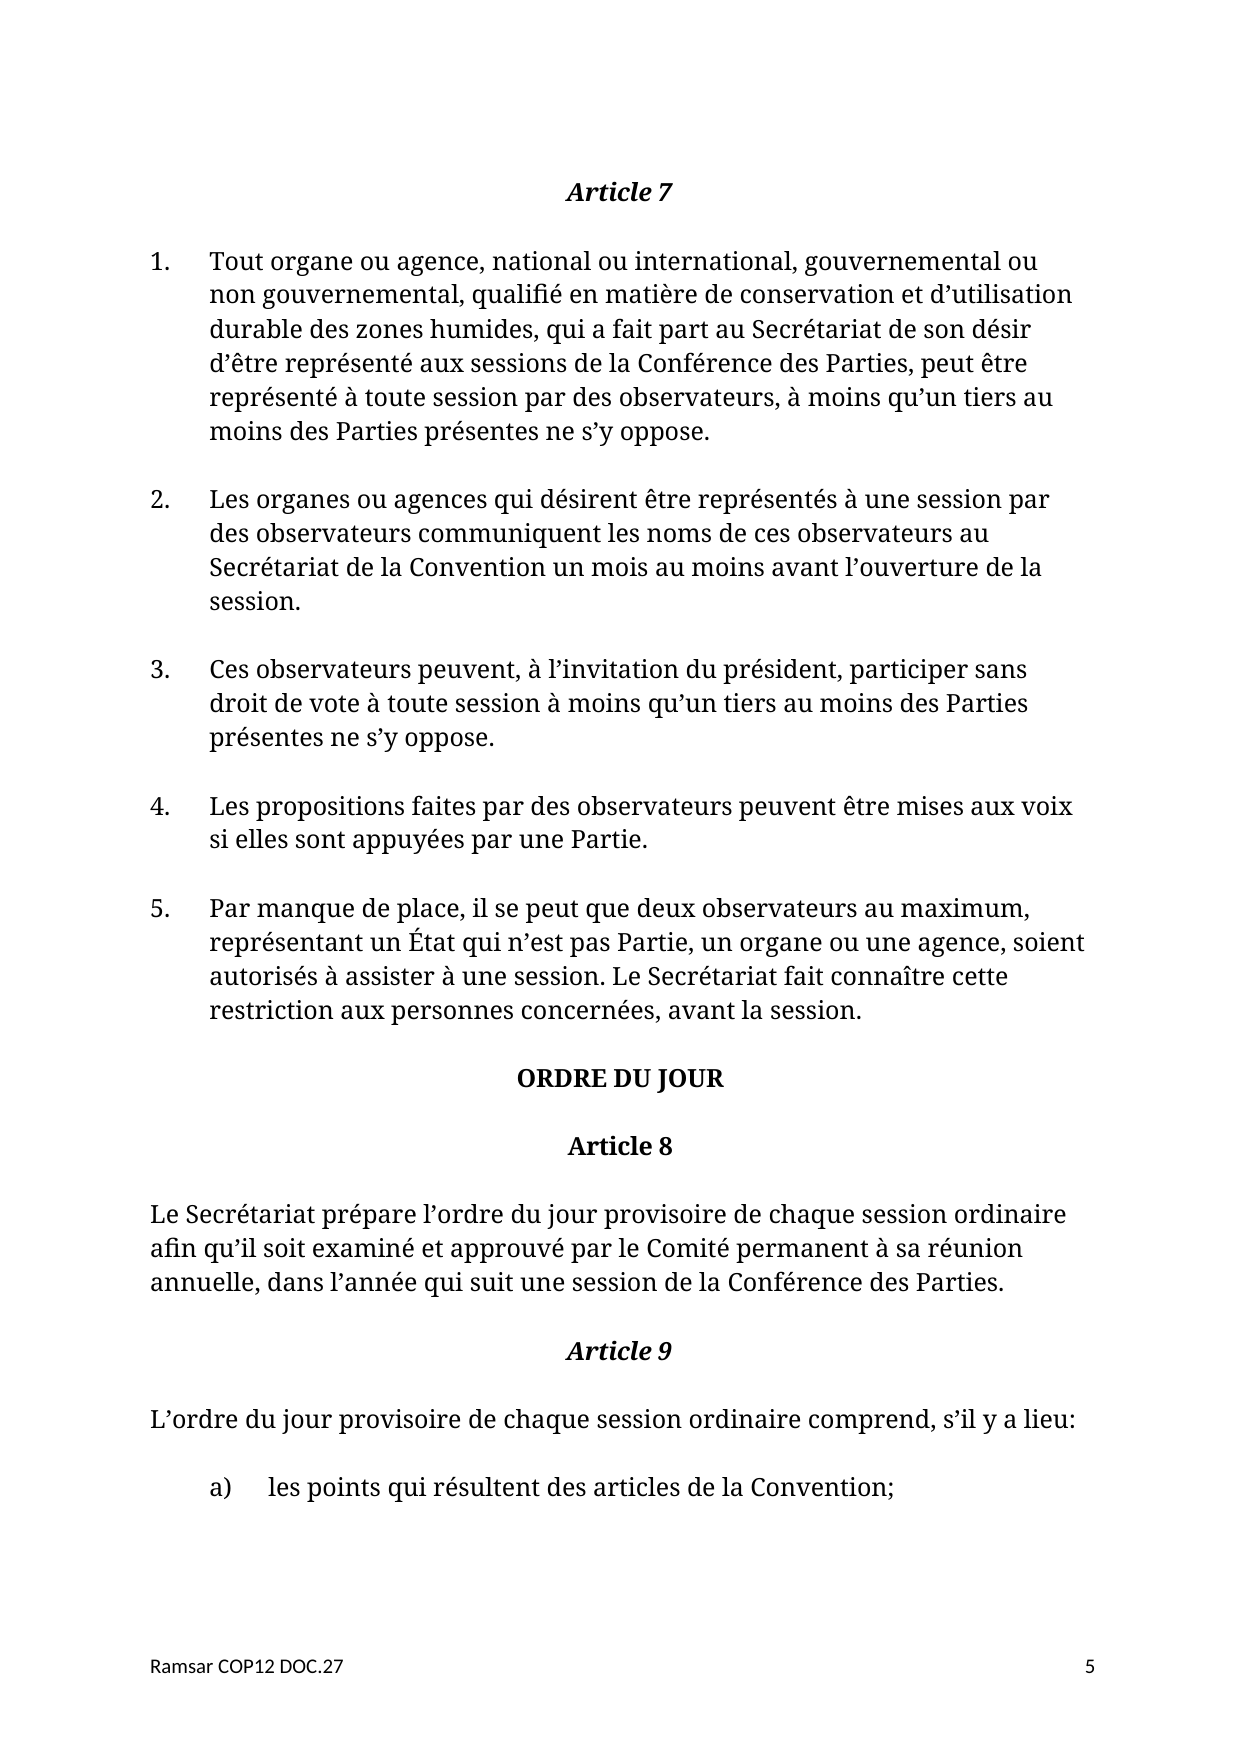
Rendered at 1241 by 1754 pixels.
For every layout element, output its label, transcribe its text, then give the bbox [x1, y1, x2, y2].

text ORDRE DU JOUR [150, 1061, 1090, 1095]
text a) les points qui résultent des articles de la Convention; [209, 1469, 1090, 1503]
subtitle Article 7 [150, 175, 1090, 209]
subtitle Article 9 [150, 1333, 1090, 1367]
text L’ordre du jour provisoire de chaque session ordinaire comprend, s’il y a lieu: [150, 1401, 1090, 1435]
text 2. Les organes ou agences qui désirent être représentés à une session par des observateurs communiquent les noms de ces observateurs au Secrétariat de la Convention un mois au moins avant l’ouverture de la session. [150, 482, 1090, 618]
text 1. Tout organe ou agence, national ou international, gouvernemental ou non gouvernemental, qualifié en matière de conservation et d’utilisation durable des zones humides, qui a fait part au Secrétariat de son désir d’être représenté aux sessions de la Conférence des Parties, peut être représenté à toute session par des observateurs, à moins qu’un tiers au moins des Parties présentes ne s’y oppose. [150, 243, 1090, 447]
text 4. Les propositions faites par des observateurs peuvent être mises aux voix si elles sont appuyées par une Partie. [150, 788, 1090, 856]
text 3. Ces observateurs peuvent, à l’invitation du président, participer sans droit de vote à toute session à moins qu’un tiers au moins des Parties présentes ne s’y oppose. [150, 652, 1090, 754]
subtitle Article 8 [150, 1129, 1090, 1163]
text 5. Par manque de place, il se peut que deux observateurs au maximum, représentant un État qui n’est pas Partie, un organe ou une agence, soient autorisés à assister à une session. Le Secrétariat fait connaître cette restriction aux personnes concernées, avant la session. [150, 890, 1090, 1027]
text Le Secrétariat prépare l’ordre du jour provisoire de chaque session ordinaire afin qu’il soit examiné et approuvé par le Comité permanent à sa réunion annuelle, dans l’année qui suit une session de la Conférence des Parties. [150, 1197, 1090, 1299]
